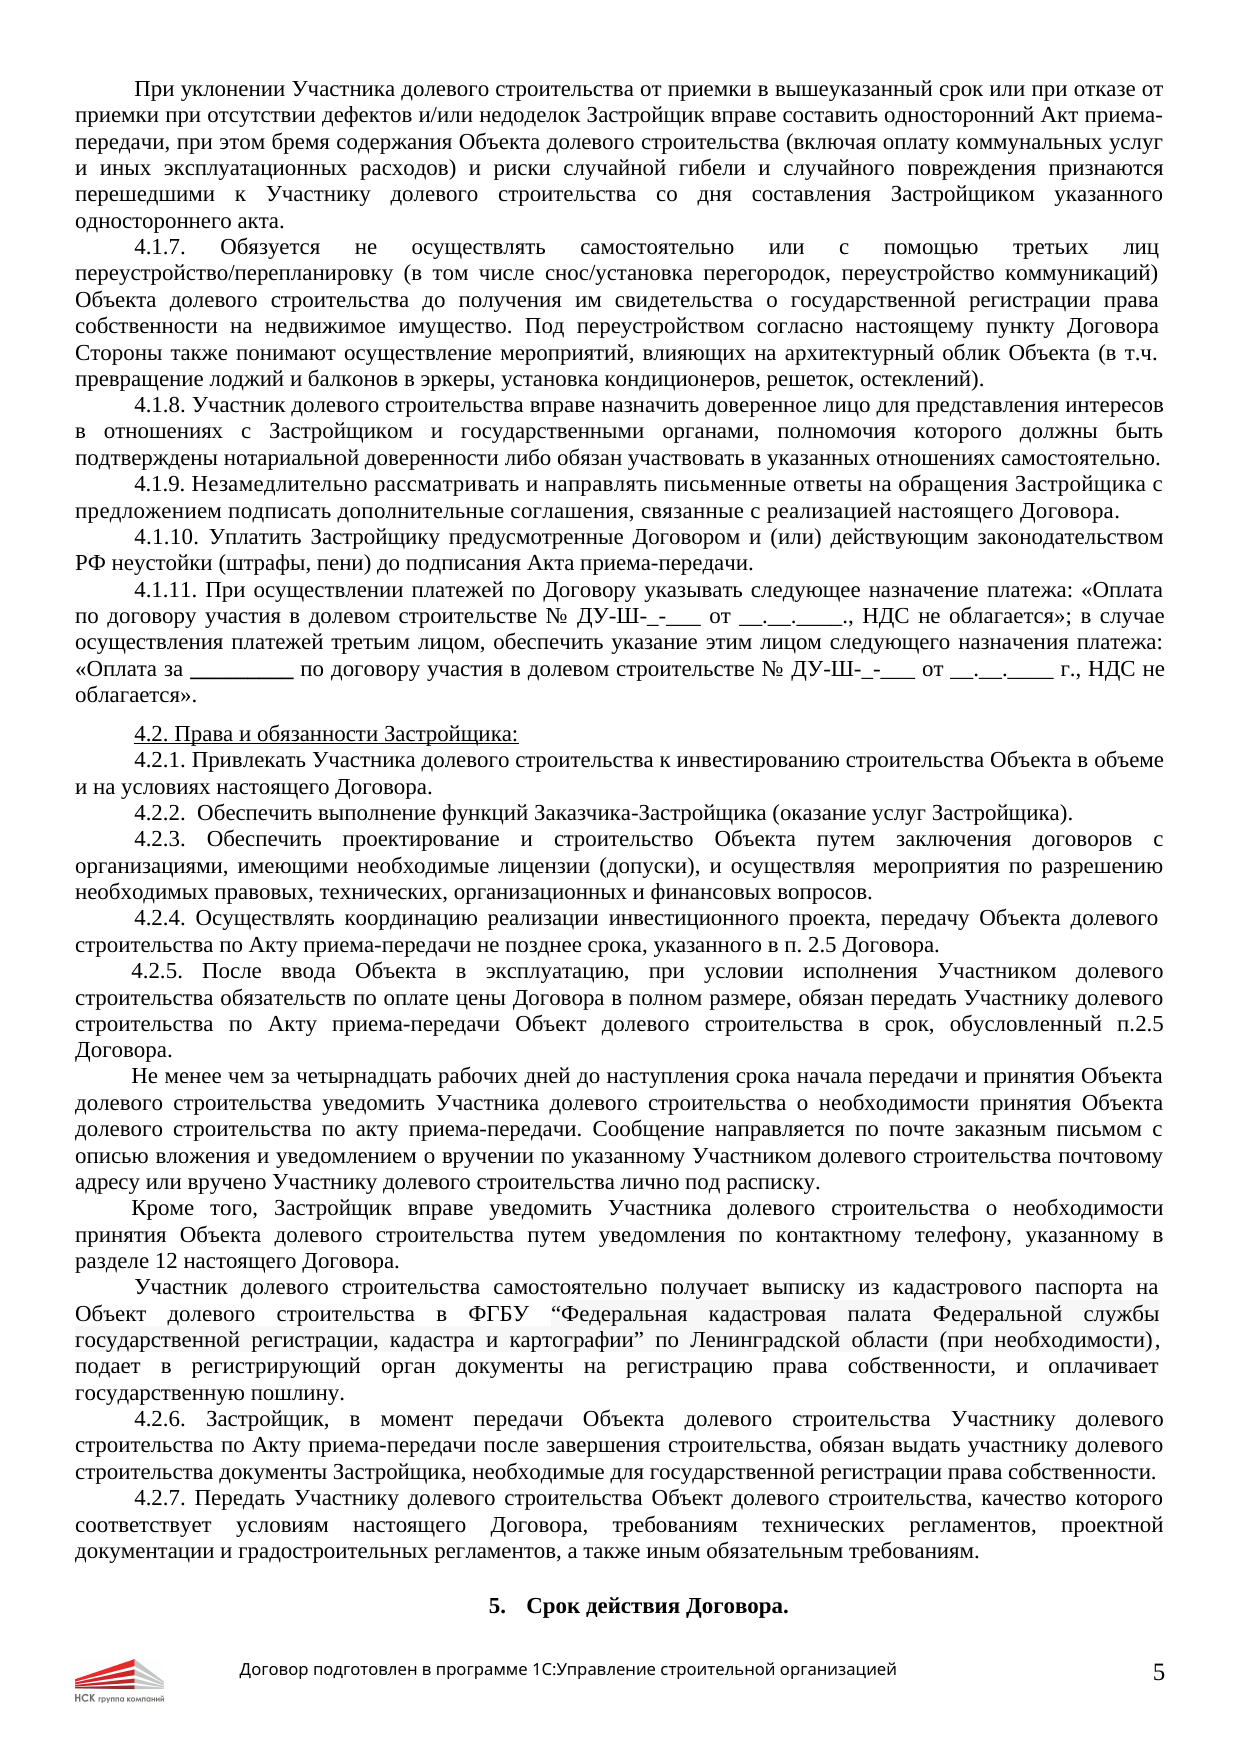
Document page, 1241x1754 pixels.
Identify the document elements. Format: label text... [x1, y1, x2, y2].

text Участник долевого строительства самостоятельно получает выписку из кадастрового паспорта на Объект долевого строительства в ФГБУ “Федеральная кадастровая палата Федеральной службы государственной регистрации, кадастра и картографии” по Ленинградской области (при необходимости), подает в регистрирующий орган документы на регистрацию права собственности, и оплачивает государственную пошлину. [75, 1273, 1160, 1326]
text 4.1.7. Обязуется не осуществлять самостоятельно или с помощью третьих лиц переустройство/перепланировку (в том числе снос/установка перегородок, переустройство коммуникаций) Объекта долевого строительства до получения им свидетельства о государственной регистрации права собственности на недвижимое имущество. Под переустройством согласно настоящему пункту Договора Стороны также понимают осуществление мероприятий, влияющих на архитектурный облик Объекта (в т.ч. превращение лоджий и балконов в эркеры, установка кондиционеров, решеток, остеклений). [75, 233, 1160, 391]
text 4.2.2. Обеспечить выполнение функций Заказчика-Застройщика (оказание услуг Застройщика). [75, 799, 1165, 825]
text 4.2.5. После ввода Объекта в эксплуатацию, при условии исполнения Участником долевого строительства обязательств по оплате цены Договора в полном размере, обязан передать Участнику долевого строительства по Акту приема-передачи Объект долевого строительства в срок, обусловленный п.2.5 Договора. [75, 957, 1165, 1063]
text 4.1.9. Незамедлительно рассматривать и направлять письменные ответы на обращения Застройщика с предложением подписать дополнительные соглашения, связанные с реализацией настоящего Договора. [75, 470, 1165, 523]
text 4.2.7. Передать Участнику долевого строительства Объект долевого строительства, качество которого соответствует условиям настоящего Договора, требованиям технических регламентов, проектной документации и градостроительных регламентов, а также иным обязательным требованиям. [75, 1484, 1165, 1563]
picture [75, 1659, 164, 1703]
text Не менее чем за четырнадцать рабочих дней до наступления срока начала передачи и принятия Объекта долевого строительства уведомить Участника долевого строительства о необходимости принятия Объекта долевого строительства по акту приема-передачи. Сообщение направляется по почте заказным письмом с описью вложения и уведомлением о вручении по указанному Участником долевого строительства почтовому адресу или вручено Участнику долевого строительства лично под расписку. [75, 1063, 1165, 1194]
text 4.1.8. Участник долевого строительства вправе назначить доверенное лицо для представления интересов в отношениях с Застройщиком и государственными органами, полномочия которого должны быть подтверждены нотариальной доверенности либо обязан участвовать в указанных отношениях самостоятельно. [75, 391, 1165, 470]
list Срок действия Договора. [112, 1592, 1165, 1618]
text 4.2.4. Осуществлять координацию реализации инвестиционного проекта, передачу Объекта долевого строительства по Акту приема-передачи не позднее срока, указанного в п. 2.5 Договора. [75, 904, 1160, 957]
text 4.2.6. Застройщик, в момент передачи Объекта долевого строительства Участнику долевого строительства по Акту приема-передачи после завершения строительства, обязан выдать участнику долевого строительства документы Застройщика, необходимые для государственной регистрации права собственности. [75, 1405, 1165, 1484]
text 4.1.10. Уплатить Застройщику предусмотренные Договором и (или) действующим законодательством РФ неустойки (штрафы, пени) до подписания Акта приема-передачи. [75, 523, 1165, 576]
text При уклонении Участника долевого строительства от приемки в вышеуказанный срок или при отказе от приемки при отсутствии дефектов и/или недоделок Застройщик вправе составить односторонний Акт приема-передачи, при этом бремя содержания Объекта долевого строительства (включая оплату коммунальных услуг и иных эксплуатационных расходов) и риски случайной гибели и случайного повреждения признаются перешедшими к Участнику долевого строительства со дня составления Застройщиком указанного одностороннего акта. [75, 75, 1165, 233]
text 4.1.11. При осуществлении платежей по Договору указывать следующее назначение платежа: «Оплата по договору участия в долевом строительстве № ДУ-Ш-_-___ от __.__.____., НДС не облагается»; в случае осуществления платежей третьим лицом, обеспечить указание этим лицом следующего назначения платежа: «Оплата за _________ по договору участия в долевом строительстве № ДУ-Ш-_-___ от __.__.____ г., НДС не облагается». [75, 576, 1165, 707]
text 4.2.1. Привлекать Участника долевого строительства к инвестированию строительства Объекта в объеме и на условиях настоящего Договора. [75, 746, 1165, 799]
text Участник долевого строительства самостоятельно получает выписку из кадастрового паспорта на Объект долевого строительства в ФГБУ “Федеральная кадастровая палата Федеральной службы государственной регистрации, кадастра и картографии” по Ленинградской области (при необходимости), подает в регистрирующий орган документы на регистрацию права собственности, и оплачивает государственную пошлину. [75, 1326, 1160, 1405]
text 4.2. Права и обязанности Застройщика: [75, 720, 1165, 746]
text 4.2.3. Обеспечить проектирование и строительство Объекта путем заключения договоров с организациями, имеющими необходимые лицензии (допуски), и осуществляя мероприятия по разрешению необходимых правовых, технических, организационных и финансовых вопросов. [75, 825, 1165, 904]
text Кроме того, Застройщик вправе уведомить Участника долевого строительства о необходимости принятия Объекта долевого строительства путем уведомления по контактному телефону, указанному в разделе 12 настоящего Договора. [75, 1194, 1165, 1273]
